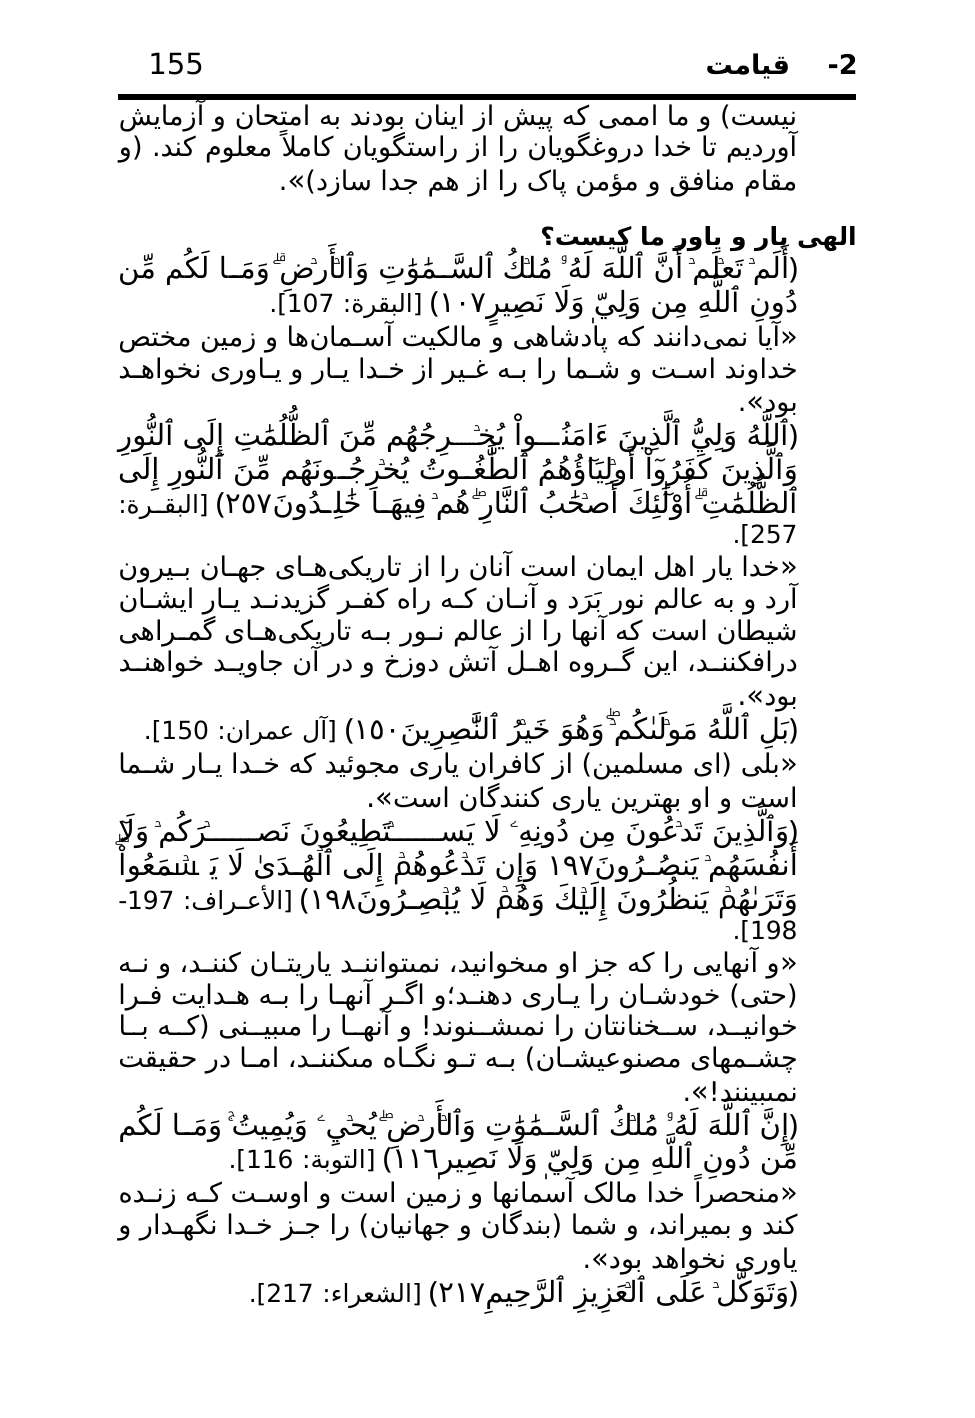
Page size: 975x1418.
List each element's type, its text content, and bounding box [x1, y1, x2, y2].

text ﴿أَلَمۡ تَعۡلَمۡ أَنَّ ٱللَّهَ لَهُۥ مُلۡكُ ٱلسَّمَٰوَٰتِ وَٱلۡأَرۡضِۗ وَمَا لَكُم مِّن دُونِ ٱللَّهِ مِن وَلِيّٖ وَلَا نَصِيرٍ١٠٧﴾ [البقرة: 107]. [118, 251, 798, 319]
text «و آنهایى را که جز او مى‏خوانید، نمى‏توانند یاریتان کنند، و نه (حتى) خودشان را یارى دهند؛و اگر آنها را به هدایت فرا خوانید، سخنانتان را نمى‏شنوند! و آنها را مى‏بینى (که با چشمهاى مصنوعیشان) به تو نگاه مى‏کنند، اما در حقیقت نمى‏بینند!». [118, 945, 798, 1108]
text ﴿وَٱلَّذِينَ تَدۡعُونَ مِن دُونِهِۦ لَا يَسۡتَطِيعُونَ نَصۡرَكُمۡ وَلَآ أَنفُسَهُمۡ يَنصُرُونَ١٩٧ وَإِن تَدۡعُوهُمۡ إِلَى ٱلۡهُدَىٰ لَا يَسۡمَعُواْۖ وَتَرَىٰهُمۡ يَنظُرُونَ إِلَيۡكَ وَهُمۡ لَا يُبۡصِرُونَ١٩٨﴾ [الأعراف: 197-198]. [118, 814, 798, 945]
text ﴿إِنَّ ٱللَّهَ لَهُۥ مُلۡكُ ٱلسَّمَٰوَٰتِ وَٱلۡأَرۡضِۖ يُحۡيِۦ وَيُمِيتُۚ وَمَا لَكُم مِّن دُونِ ٱللَّهِ مِن وَلِيّٖ وَلَا نَصِيرٖ١١٦﴾ [التوبة: 116]. [118, 1108, 798, 1176]
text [118, 100, 798, 197]
text الهی یار و یاور ما کیست؟ [118, 222, 857, 251]
text «منحصراً خدا مالک آسمانها و زمین است و اوست که زنده کند و بمیراند، و شما (بندگان و جهانیان) را جز خدا نگهدار و یاوری نخواهد بود». [118, 1176, 798, 1275]
text ﴿بَلِ ٱللَّهُ مَوۡلَىٰكُمۡۖ وَهُوَ خَيۡرُ ٱلنَّٰصِرِينَ١٥٠﴾ [آل عمران: 150]. [118, 712, 798, 746]
text ﴿وَتَوَكَّلۡ عَلَى ٱلۡعَزِيزِ ٱلرَّحِيمِ٢١٧﴾ [الشعراء: 217]. [118, 1275, 798, 1309]
text «خدا یار اهل ایمان است آنان را از تاریکی‌های جهان بیرون آرد و به عالم نور بَرَد و آنان که راه کفر گزیدند یار ایشان شیطان است که آنها را از عالم نور به تاریکی‌های گمراهی درافکنند، این گروه اهل آتش دوزخ و در آن جاوید خواهند بود». [118, 550, 798, 712]
text «بلی (ای مسلمین) از کافران یاری مجوئید که خدا یار شما است و او بهترین یاری کنندگان است». [118, 746, 798, 814]
text ﴿ٱللَّهُ وَلِيُّ ٱلَّذِينَ ءَامَنُواْ يُخۡرِجُهُم مِّنَ ٱلظُّلُمَٰتِ إِلَى ٱلنُّورِۖ وَٱلَّذِينَ كَفَرُوٓاْ أَوۡلِيَآؤُهُمُ ٱلطَّٰغُوتُ يُخۡرِجُونَهُم مِّنَ ٱلنُّورِ إِلَى ٱلظُّلُمَٰتِۗ أُوْلَٰٓئِكَ أَصۡحَٰبُ ٱلنَّارِۖ هُمۡ فِيهَا خَٰلِدُونَ٢٥٧﴾ [البقرة: 257]. [118, 419, 798, 550]
text «آیا نمی‌دانند که پادشاهی و مالکیت آسمان‌ها و زمین مختص خداوند است و شما را به غیر از خدا یار و یاوری نخواهد بود». [118, 319, 798, 419]
